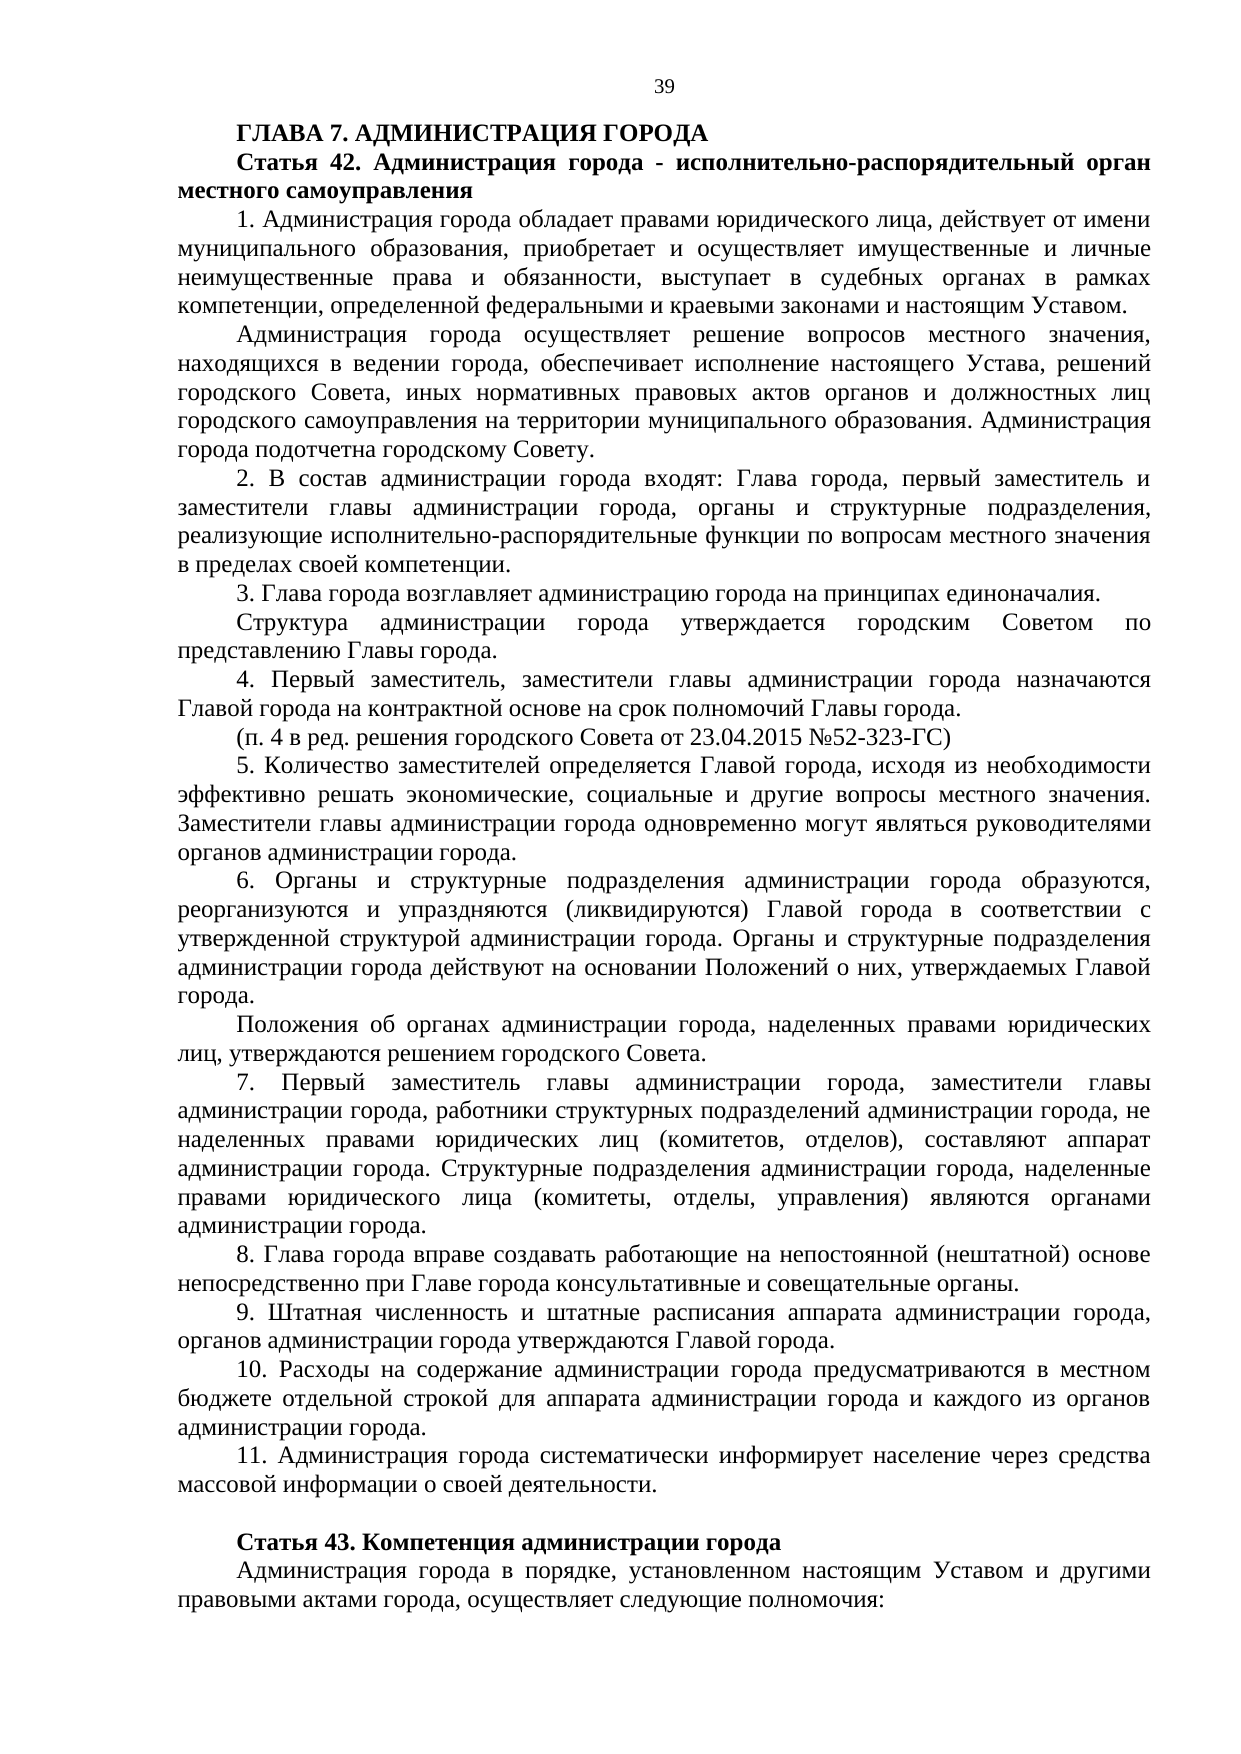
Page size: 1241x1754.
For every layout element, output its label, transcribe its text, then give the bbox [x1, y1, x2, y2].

text 2. В состав администрации города входят: Глава города, первый заместитель и заместители главы администрации города, органы и структурные подразделения, реализующие исполнительно-распорядительные функции по вопросам местного значения в пределах своей компетенции. [177, 463, 1152, 578]
text Положения об органах администрации города, наделенных правами юридических лиц, утверждаются решением городского Совета. [177, 1009, 1152, 1067]
text Статья 42. Администрация города - исполнительно-распорядительный орган местного самоуправления [177, 147, 1152, 204]
text (п. 4 в ред. решения городского Совета от 23.04.2015 №52-323-ГС) [177, 722, 1152, 751]
text 7. Первый заместитель главы администрации города, заместители главы администрации города, работники структурных подразделений администрации города, не наделенных правами юридических лиц (комитетов, отделов), составляют аппарат администрации города. Структурные подразделения администрации города, наделенные правами юридического лица (комитеты, отделы, управления) являются органами администрации города. [177, 1067, 1152, 1239]
text Администрация города в порядке, установленном настоящим Уставом и другими правовыми актами города, осуществляет следующие полномочия: [177, 1556, 1152, 1613]
text 8. Глава города вправе создавать работающие на непостоянной (нештатной) основе непосредственно при Главе города консультативные и совещательные органы. [177, 1239, 1152, 1297]
text Администрация города осуществляет решение вопросов местного значения, находящихся в ведении города, обеспечивает исполнение настоящего Устава, решений городского Совета, иных нормативных правовых актов органов и должностных лиц городского самоуправления на территории муниципального образования. Администрация города подотчетна городскому Совету. [177, 319, 1152, 463]
text Структура администрации города утверждается городским Советом по представлению Главы города. [177, 607, 1152, 664]
text 4. Первый заместитель, заместители главы администрации города назначаются Главой города на контрактной основе на срок полномочий Главы города. [177, 664, 1152, 722]
text Статья 43. Компетенция администрации города [177, 1527, 1152, 1556]
text 1. Администрация города обладает правами юридического лица, действует от имени муниципального образования, приобретает и осуществляет имущественные и личные неимущественные права и обязанности, выступает в судебных органах в рамках компетенции, определенной федеральными и краевыми законами и настоящим Уставом. [177, 204, 1152, 319]
text 6. Органы и структурные подразделения администрации города образуются, реорганизуются и упраздняются (ликвидируются) Главой города в соответствии с утвержденной структурой администрации города. Органы и структурные подразделения администрации города действуют на основании Положений о них, утверждаемых Главой города. [177, 866, 1152, 1009]
text 5. Количество заместителей определяется Главой города, исходя из необходимости эффективно решать экономические, социальные и другие вопросы местного значения. Заместители главы администрации города одновременно могут являться руководителями органов администрации города. [177, 751, 1152, 866]
text 10. Расходы на содержание администрации города предусматриваются в местном бюджете отдельной строкой для аппарата администрации города и каждого из органов администрации города. [177, 1354, 1152, 1441]
text 3. Глава города возглавляет администрацию города на принципах единоначалия. [177, 578, 1152, 607]
text 9. Штатная численность и штатные расписания аппарата администрации города, органов администрации города утверждаются Главой города. [177, 1297, 1152, 1354]
text 11. Администрация города систематически информирует население через средства массовой информации о своей деятельности. [177, 1441, 1152, 1498]
text ГЛАВА 7. АДМИНИСТРАЦИЯ ГОРОДА [177, 118, 1152, 147]
